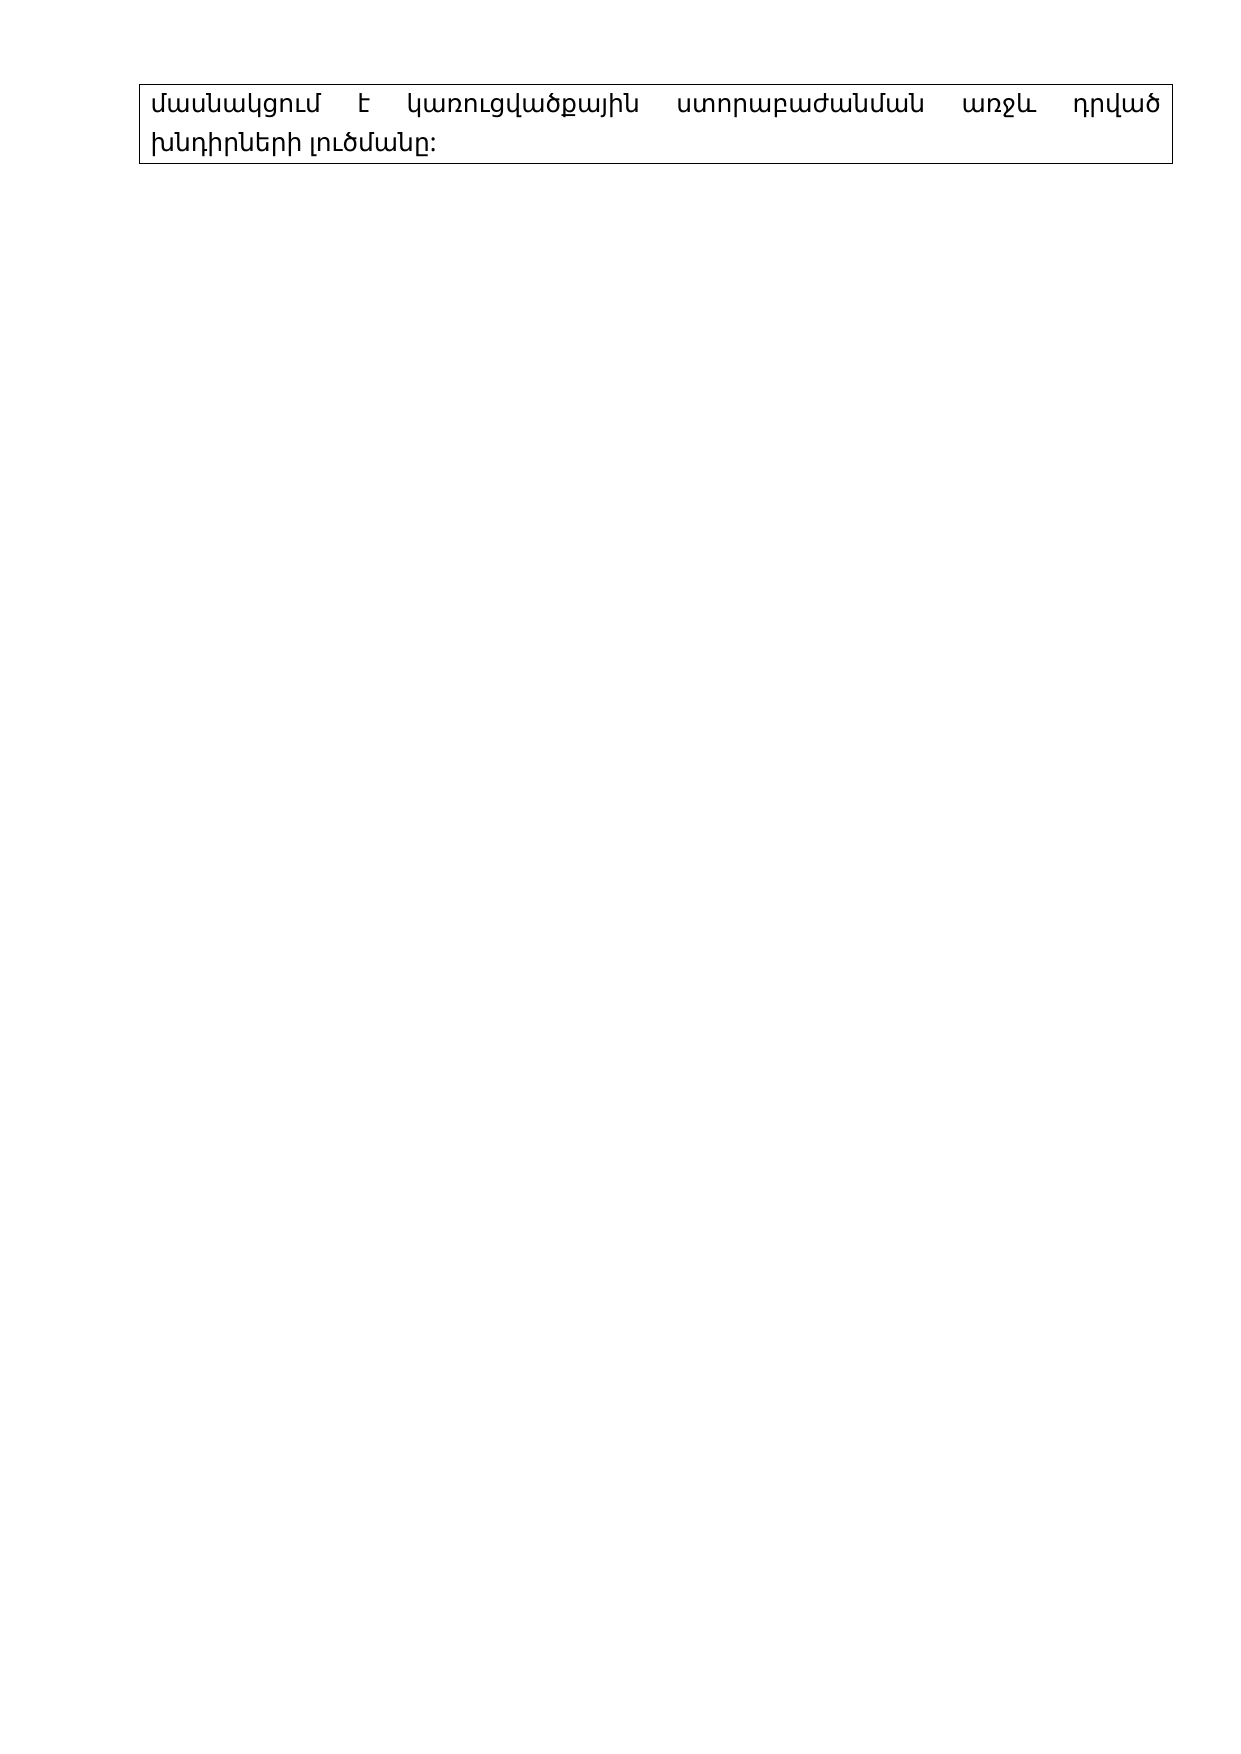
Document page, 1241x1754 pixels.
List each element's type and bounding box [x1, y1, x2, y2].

table_cell [140, 85, 1172, 162]
